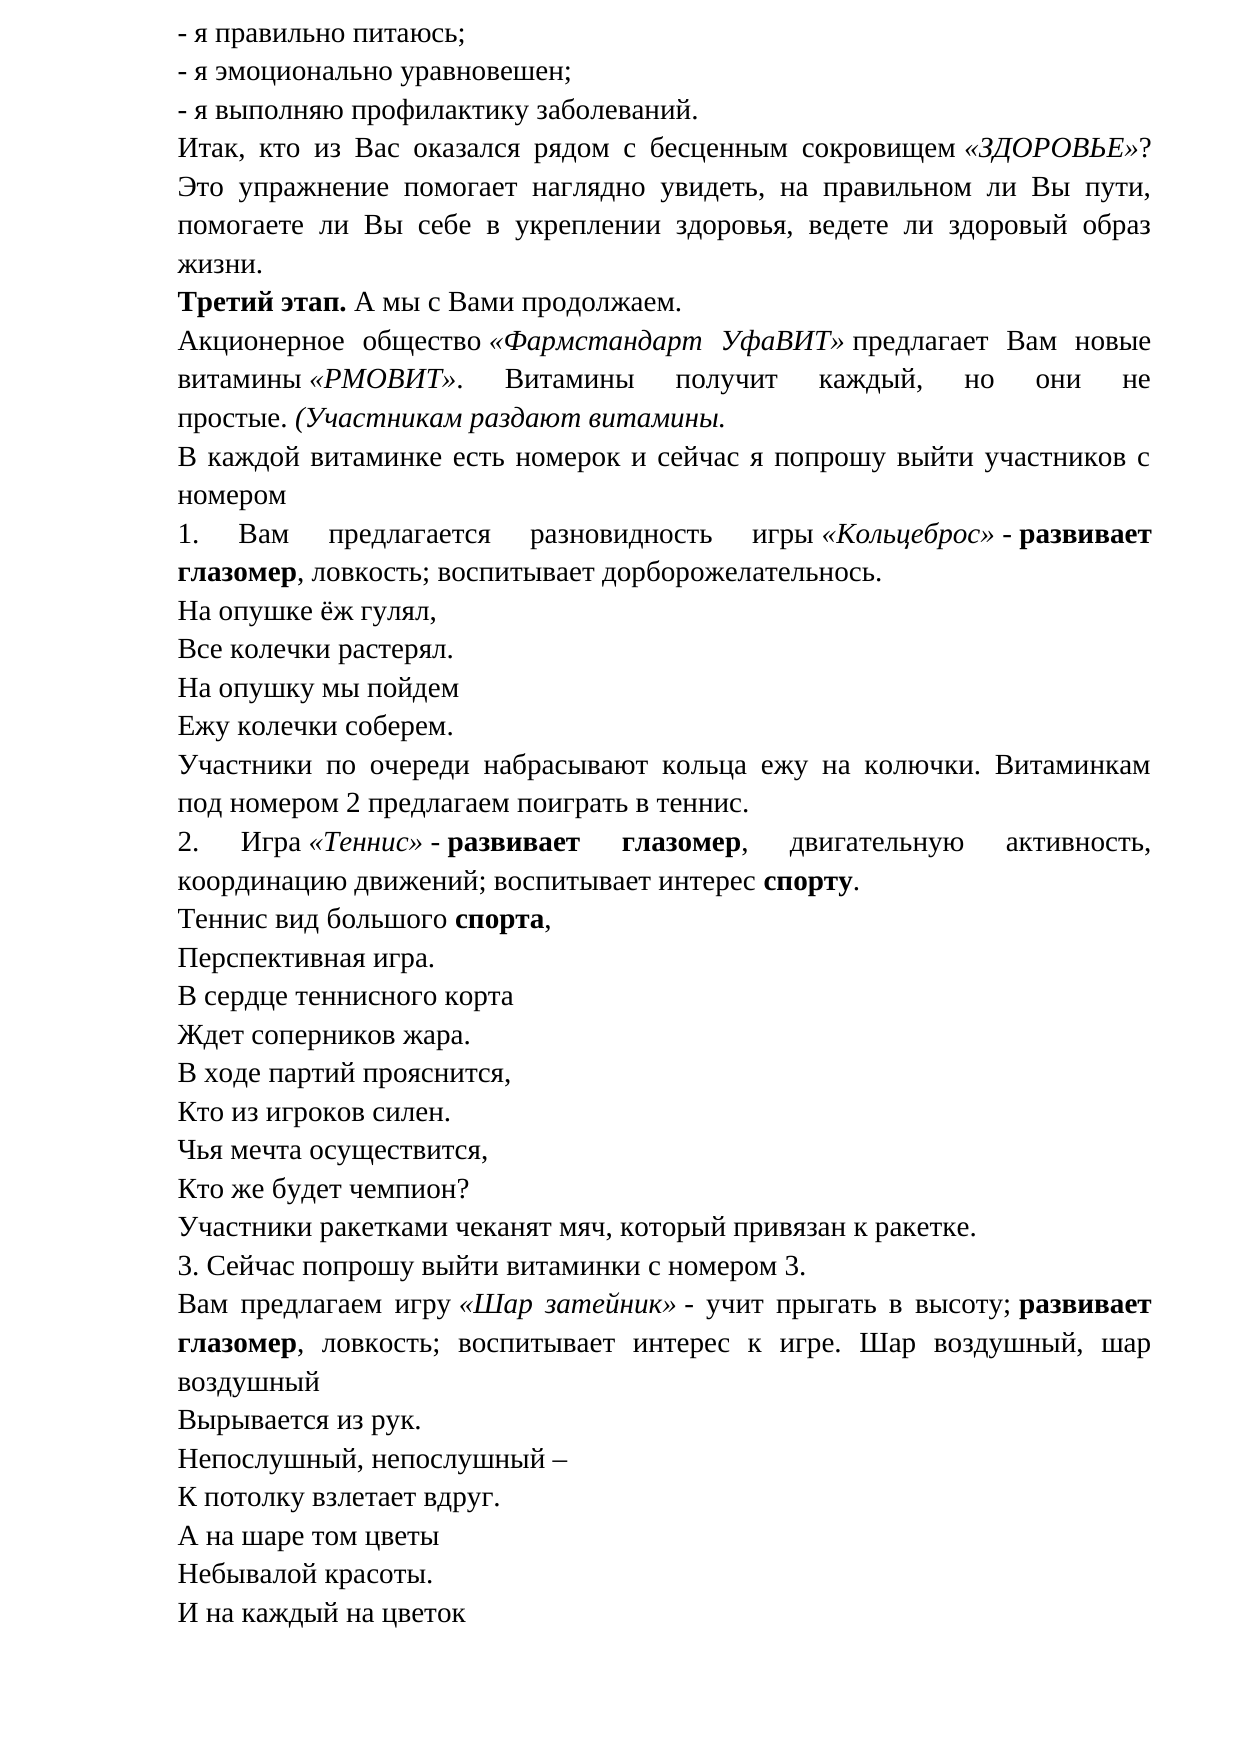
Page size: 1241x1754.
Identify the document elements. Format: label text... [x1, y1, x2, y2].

text Кто из игроков силен. [177, 1094, 1152, 1127]
text В каждой витаминке есть номерок и сейчас я попрошу выйти участников с номером [177, 439, 1152, 511]
text И на каждый на цветок [177, 1595, 1152, 1628]
text Участники по очереди набрасывают кольца ежу на колючки. Витаминкам под номером 2 предлагаем поиграть в теннис. [177, 747, 1152, 819]
text Все колечки растерял. [177, 631, 1152, 665]
text К потолку взлетает вдруг. [177, 1479, 1152, 1513]
text - я эмоционально уравновешен; [177, 53, 1152, 87]
text Вырывается из рук. [177, 1402, 1152, 1436]
text Чья мечта осуществится, [177, 1132, 1152, 1166]
text 1. Вам предлагается разновидность игры «Кольцеброс» - развивает глазомер, ловкость; воспитывает дорборожелательнось. [177, 516, 1152, 588]
text Непослушный, непослушный – [177, 1441, 1152, 1474]
text В сердце теннисного корта [177, 978, 1152, 1012]
text Кто же будет чемпион? [177, 1171, 1152, 1204]
text Третий этап. А мы с Вами продолжаем. [177, 284, 1152, 318]
text 2. Игра «Теннис» - развивает глазомер, двигательную активность, координацию движений; воспитывает интерес спорту. [177, 824, 1152, 896]
text На опушке ёж гулял, [177, 593, 1152, 626]
text Небывалой красоты. [177, 1556, 1152, 1590]
text Теннис вид большого спорта, [177, 901, 1152, 935]
text Акционерное общество «Фармстандарт УфаВИТ» предлагает Вам новые витамины «РМОВИТ». Витамины получит каждый, но они не простые. (Участникам раздают витамины. [177, 323, 1152, 434]
text На опушку мы пойдем [177, 670, 1152, 703]
text Перспективная игра. [177, 940, 1152, 973]
text Вам предлагаем игру «Шар затейник» - учит прыгать в высоту; развивает глазомер, ловкость; воспитывает интерес к игре. Шар воздушный, шар воздушный [177, 1287, 1152, 1397]
text Ждет соперников жара. [177, 1017, 1152, 1050]
text В ходе партий прояснится, [177, 1055, 1152, 1089]
text Ежу колечки соберем. [177, 708, 1152, 742]
text - я правильно питаюсь; [177, 15, 1152, 48]
text Итак, кто из Вас оказался рядом с бесценным сокровищем «ЗДОРОВЬЕ»? Это упражнение помогает наглядно увидеть, на правильном ли Вы пути, помогаете ли Вы себе в укреплении здоровья, ведете ли здоровый образ жизни. [177, 130, 1152, 279]
text А на шаре том цветы [177, 1518, 1152, 1551]
text 3. Сейчас попрошу выйти витаминки с номером 3. [177, 1248, 1152, 1282]
text - я выполняю профилактику заболеваний. [177, 92, 1152, 125]
text Участники ракетками чеканят мяч, который привязан к ракетке. [177, 1209, 1152, 1243]
